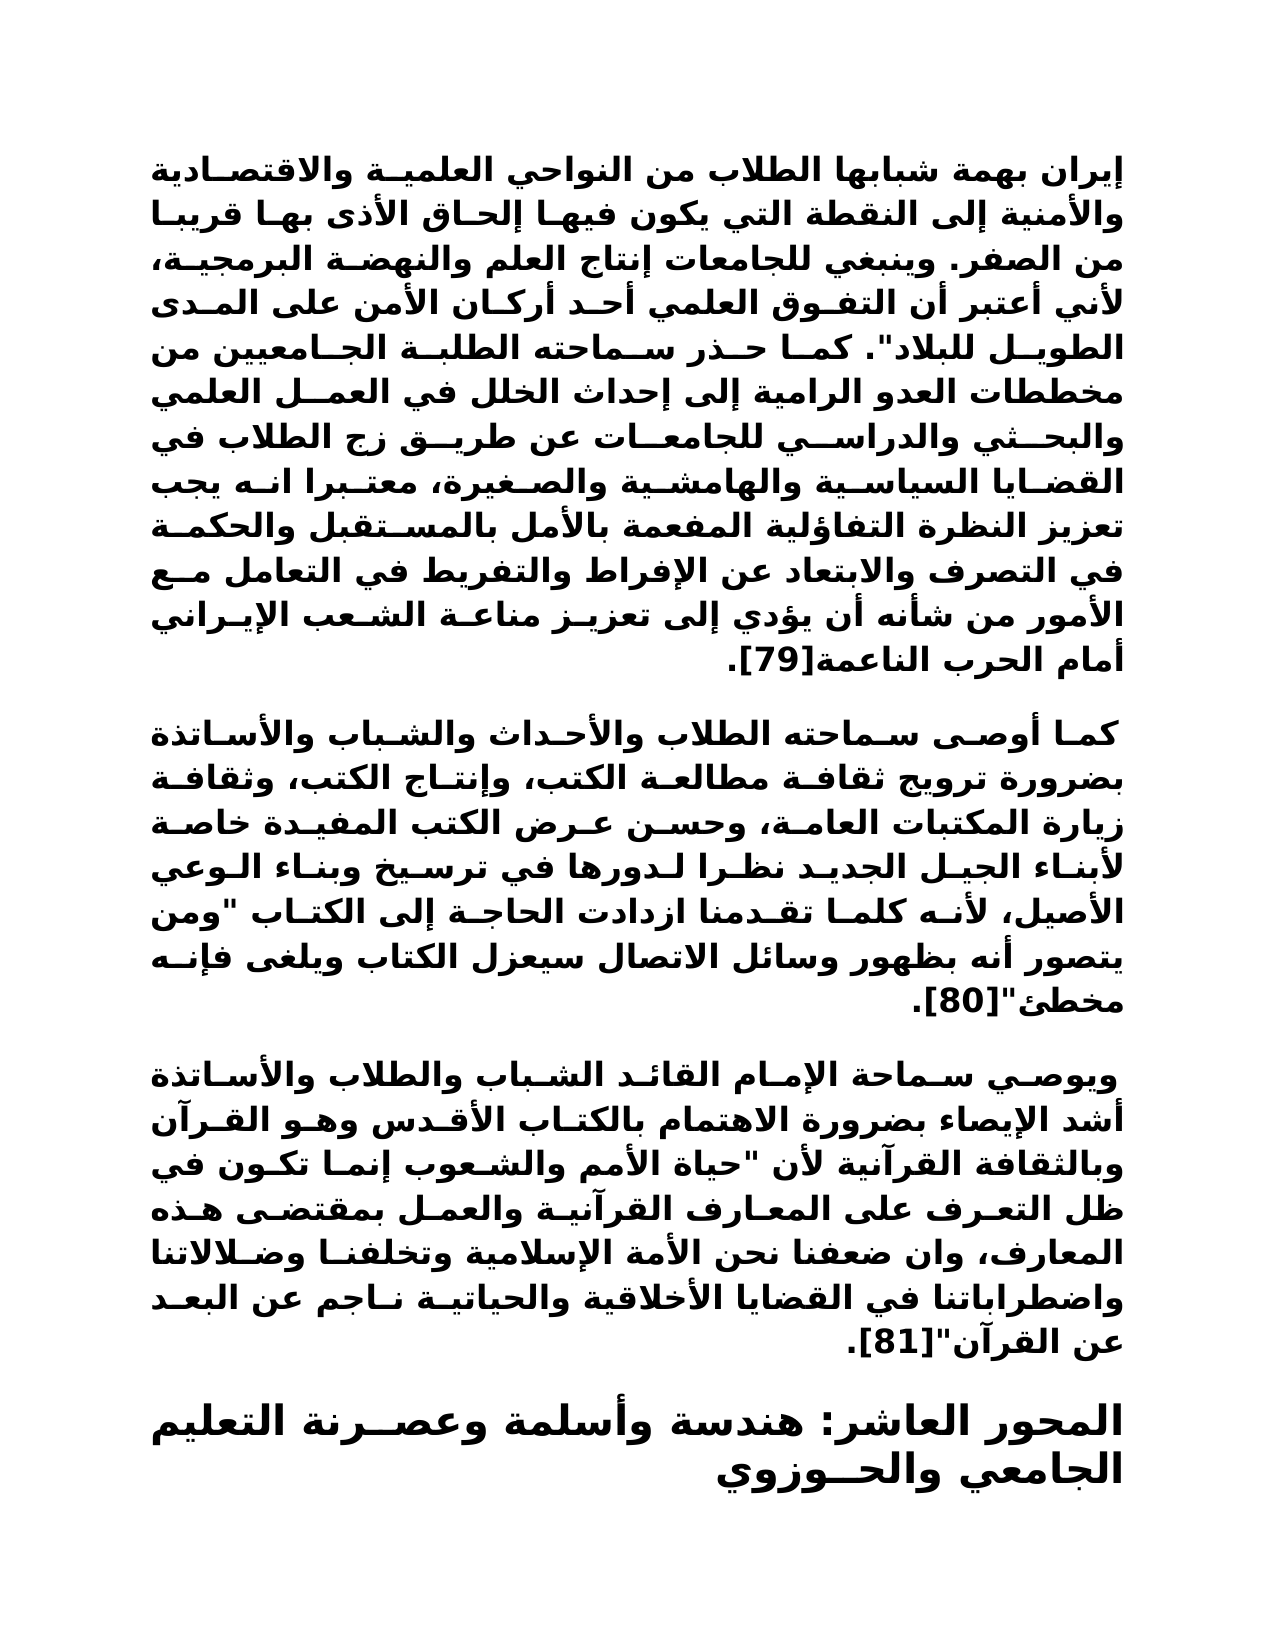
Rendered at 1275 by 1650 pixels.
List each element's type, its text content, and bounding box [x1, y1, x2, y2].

subtitle المحور العاشر: هندسة وأسلمة وعصرنة التعليم الجامعي والحــوزوي [150, 1397, 1125, 1494]
text كما أوصى سماحته الطلاب والأحداث والشباب والأساتذة بضرورة ترويج ثقافة مطالعة الكتب، وإنتاج الكتب، وثقافة زيارة المكتبات العامة، وحسن عرض الكتب المفيدة خاصة لأبناء الجيل الجديد نظرا لدورها في ترسيخ وبناء الوعي الأصيل، لأنه كلما تقدمنا ازدادت الحاجة إلى الكتاب "ومن يتصور أنه بظهور وسائل الاتصال سيعزل الكتاب ويلغى فإنه مخطئ"[80]. [150, 714, 1125, 1021]
text ويوصي سماحة الإمام القائد الشباب والطلاب والأساتذة أشد الإيصاء بضرورة الاهتمام بالكتاب الأقدس وهو القرآن وبالثقافة القرآنية لأن "حياة الأمم والشعوب إنما تكون في ظل التعرف على المعارف القرآنية والعمل بمقتضى هذه المعارف، وان ضعفنا نحن الأمة الإسلامية وتخلفنا وضلالاتنا واضطراباتنا في القضايا الأخلاقية والحياتية ناجم عن البعد عن القرآن"[81]. [150, 1055, 1125, 1362]
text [150, 150, 1125, 679]
